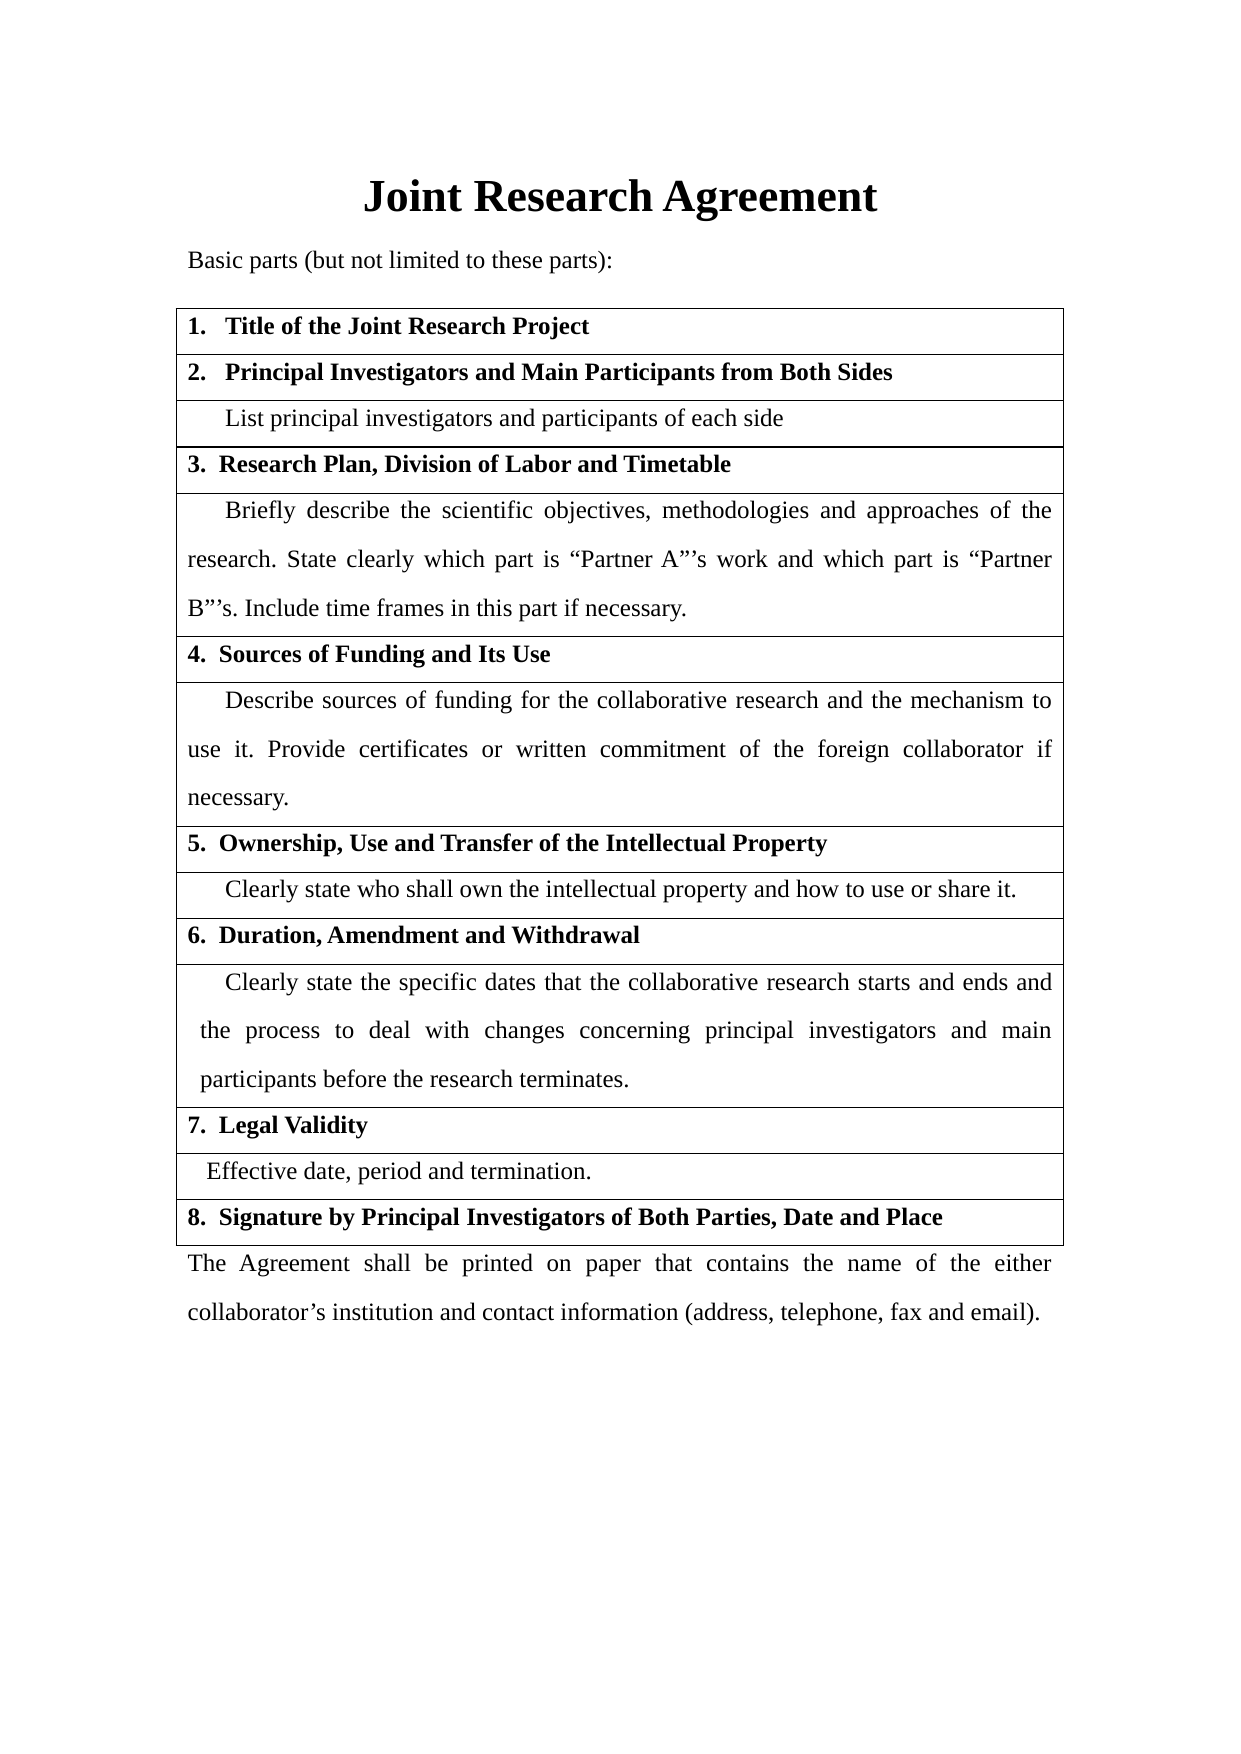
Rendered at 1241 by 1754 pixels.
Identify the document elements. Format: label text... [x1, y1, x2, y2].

table_cell 4. Sources of Funding and Its Use [177, 637, 1063, 682]
text Basic parts (but not limited to these parts): [187, 243, 1053, 276]
table_cell Effective date, period and termination. [177, 1154, 1063, 1199]
table_cell 6. Duration, Amendment and Withdrawal [177, 919, 1063, 964]
table_cell 5. Ownership, Use and Transfer of the Intellectual Property [177, 827, 1063, 872]
table_cell Describe sources of funding for the collaborative research and the mechanism to use it. Provide certificates or written commitment of the foreign collaborator if necessary. [177, 683, 1063, 826]
table_cell 3. Research Plan, Division of Labor and Timetable [177, 448, 1063, 492]
table_header Title of the Joint Research Project [177, 309, 1063, 354]
table_cell List principal investigators and participants of each side [177, 401, 1063, 446]
text Joint Research Agreement [187, 162, 1053, 227]
table_cell Clearly state the specific dates that the collaborative research starts and ends and the process to deal with changes concerning principal investigators and main participants before the research terminates. [177, 965, 1063, 1107]
table_cell Clearly state who shall own the intellectual property and how to use or share it. [177, 873, 1063, 918]
table_cell 7. Legal Validity [177, 1108, 1063, 1153]
table_cell Principal Investigators and Main Participants from Both Sides [177, 355, 1063, 400]
table_cell 8. Signature by Principal Investigators of Both Parties, Date and Place [177, 1200, 1063, 1245]
table_cell Briefly describe the scientific objectives, methodologies and approaches of the research. State clearly which part is “Partner A”’s work and which part is “Partner B”’s. Include time frames in this part if necessary. [177, 494, 1063, 636]
text The Agreement shall be printed on paper that contains the name of the either collaborator’s institution and contact information (address, telephone, fax and email). [187, 1246, 1053, 1328]
